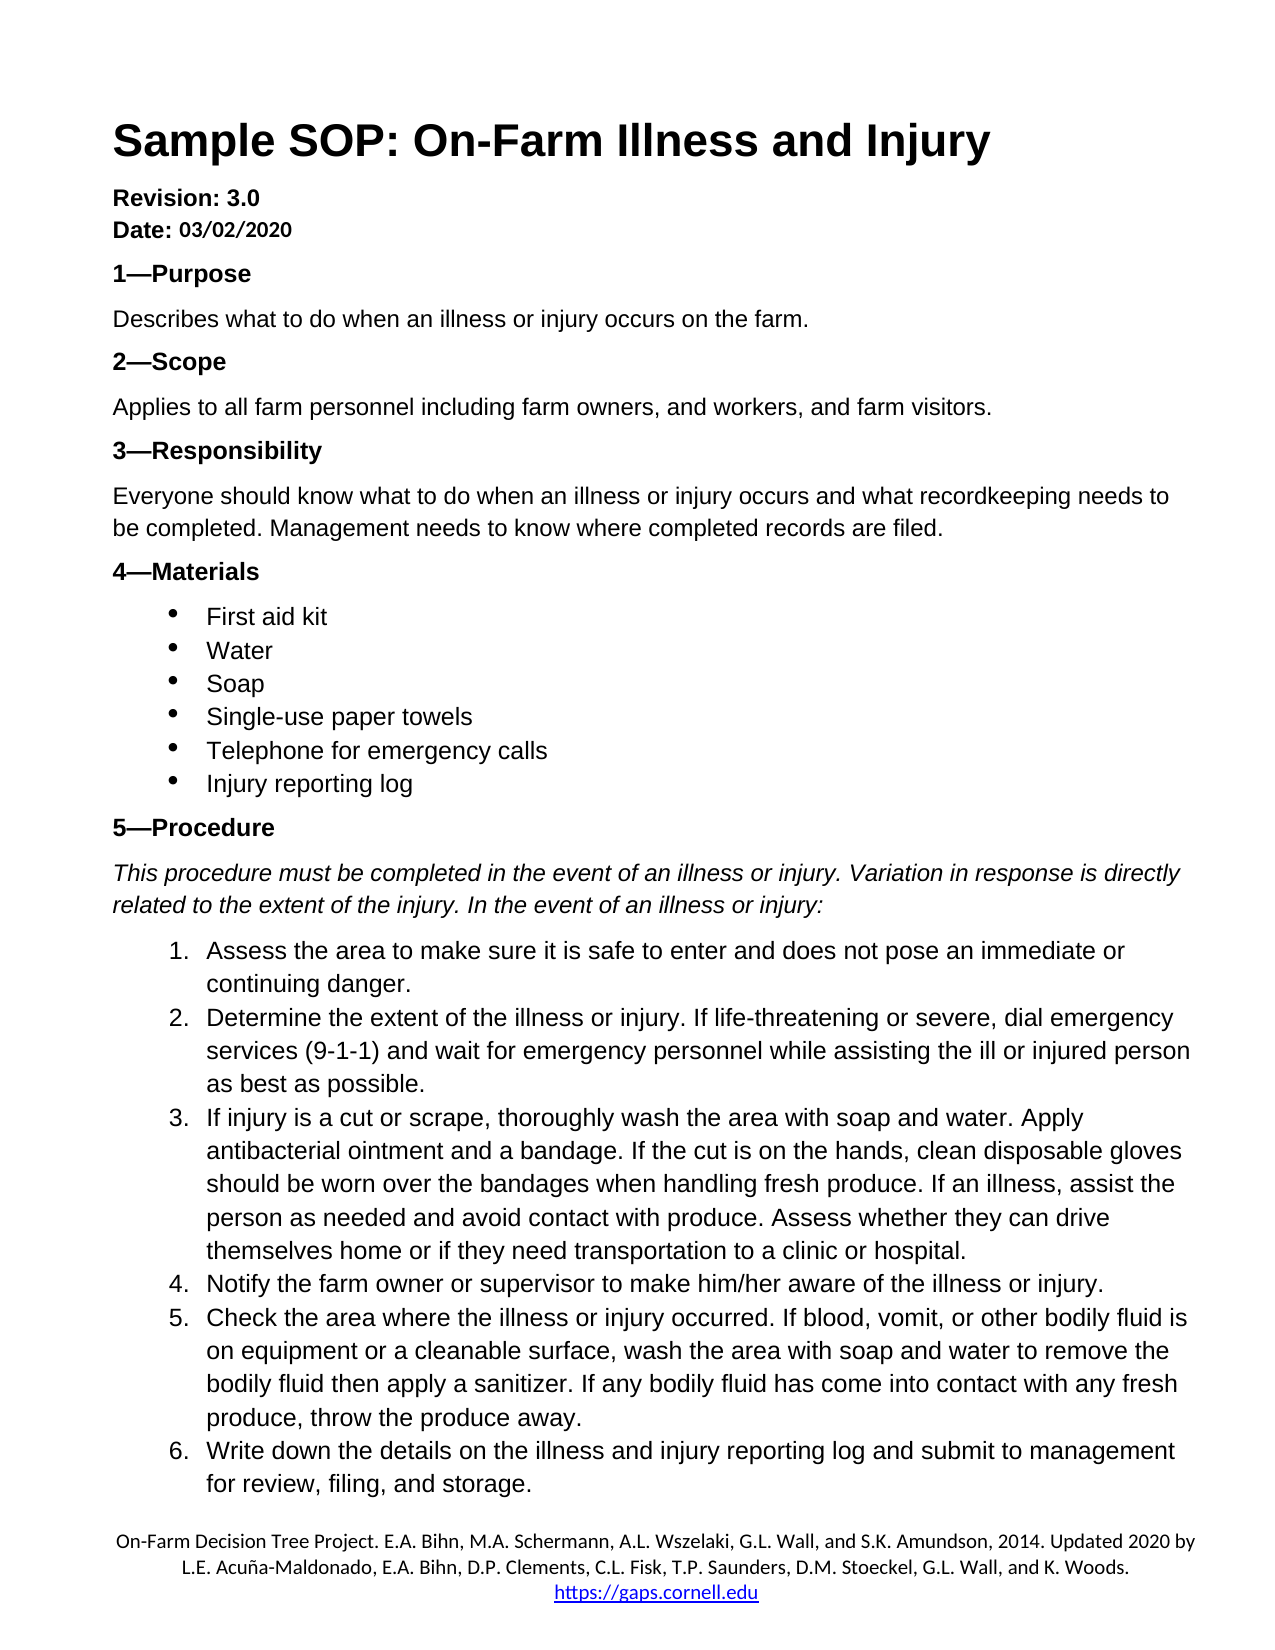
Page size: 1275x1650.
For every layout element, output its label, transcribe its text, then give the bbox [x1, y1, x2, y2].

list First aid kit [169, 598, 1200, 631]
text Everyone should know what to do when an illness or injury occurs and what recordkeeping needs to be completed. Management needs to know where completed records are filed. [112, 477, 1200, 542]
list Water [169, 631, 1200, 664]
list Single-use paper towels [169, 698, 1200, 731]
list Check the area where the illness or injury occurred. If blood, vomit, or other bodily fluid is on equipment or a cleanable surface, wash the area with soap and water to remove the bodily fluid then apply a sanitizer. If any bodily fluid has come into contact with any fresh produce, throw the produce away. [169, 1298, 1200, 1431]
text Describes what to do when an illness or injury occurs on the farm. [112, 300, 1200, 332]
text 2—Scope [112, 345, 1200, 376]
text 3—Responsibility [112, 433, 1200, 464]
text 4—Materials [112, 554, 1200, 585]
list Injury reporting log [169, 764, 1200, 798]
text This procedure must be completed in the event of an illness or injury. Variation in response is directly related to the extent of the injury. In the event of an illness or injury: [112, 854, 1200, 919]
list Telephone for emergency calls [169, 731, 1200, 764]
text 5—Procedure [112, 810, 1200, 842]
list If injury is a cut or scrape, thoroughly wash the area with soap and water. Apply antibacterial ointment and a bandage. If the cut is on the hands, clean disposable gloves should be worn over the bandages when handling fresh produce. If an illness, assist the person as needed and avoid contact with produce. Assess whether they can drive themselves home or if they need transportation to a clinic or hospital. [169, 1098, 1200, 1264]
list Write down the details on the illness and injury reporting log and submit to management for review, filing, and storage. [169, 1431, 1200, 1498]
text 1—Purpose [112, 256, 1200, 287]
text Revision: 3.0 Date: 03/02/2020 [112, 179, 1200, 244]
list Assess the area to make sure it is safe to enter and does not pose an immediate or continuing danger. [169, 931, 1200, 998]
list Determine the extent of the illness or injury. If life-threatening or severe, dial emergency services (9-1-1) and wait for emergency personnel while assisting the ill or injured person as best as possible. [169, 998, 1200, 1098]
list Sample SOP: On-Farm Illness and Injury [112, 112, 1200, 167]
text Applies to all farm personnel including farm owners, and workers, and farm visitors. [112, 388, 1200, 421]
list Notify the farm owner or supervisor to make him/her aware of the illness or injury. [169, 1264, 1200, 1298]
list Soap [169, 664, 1200, 698]
